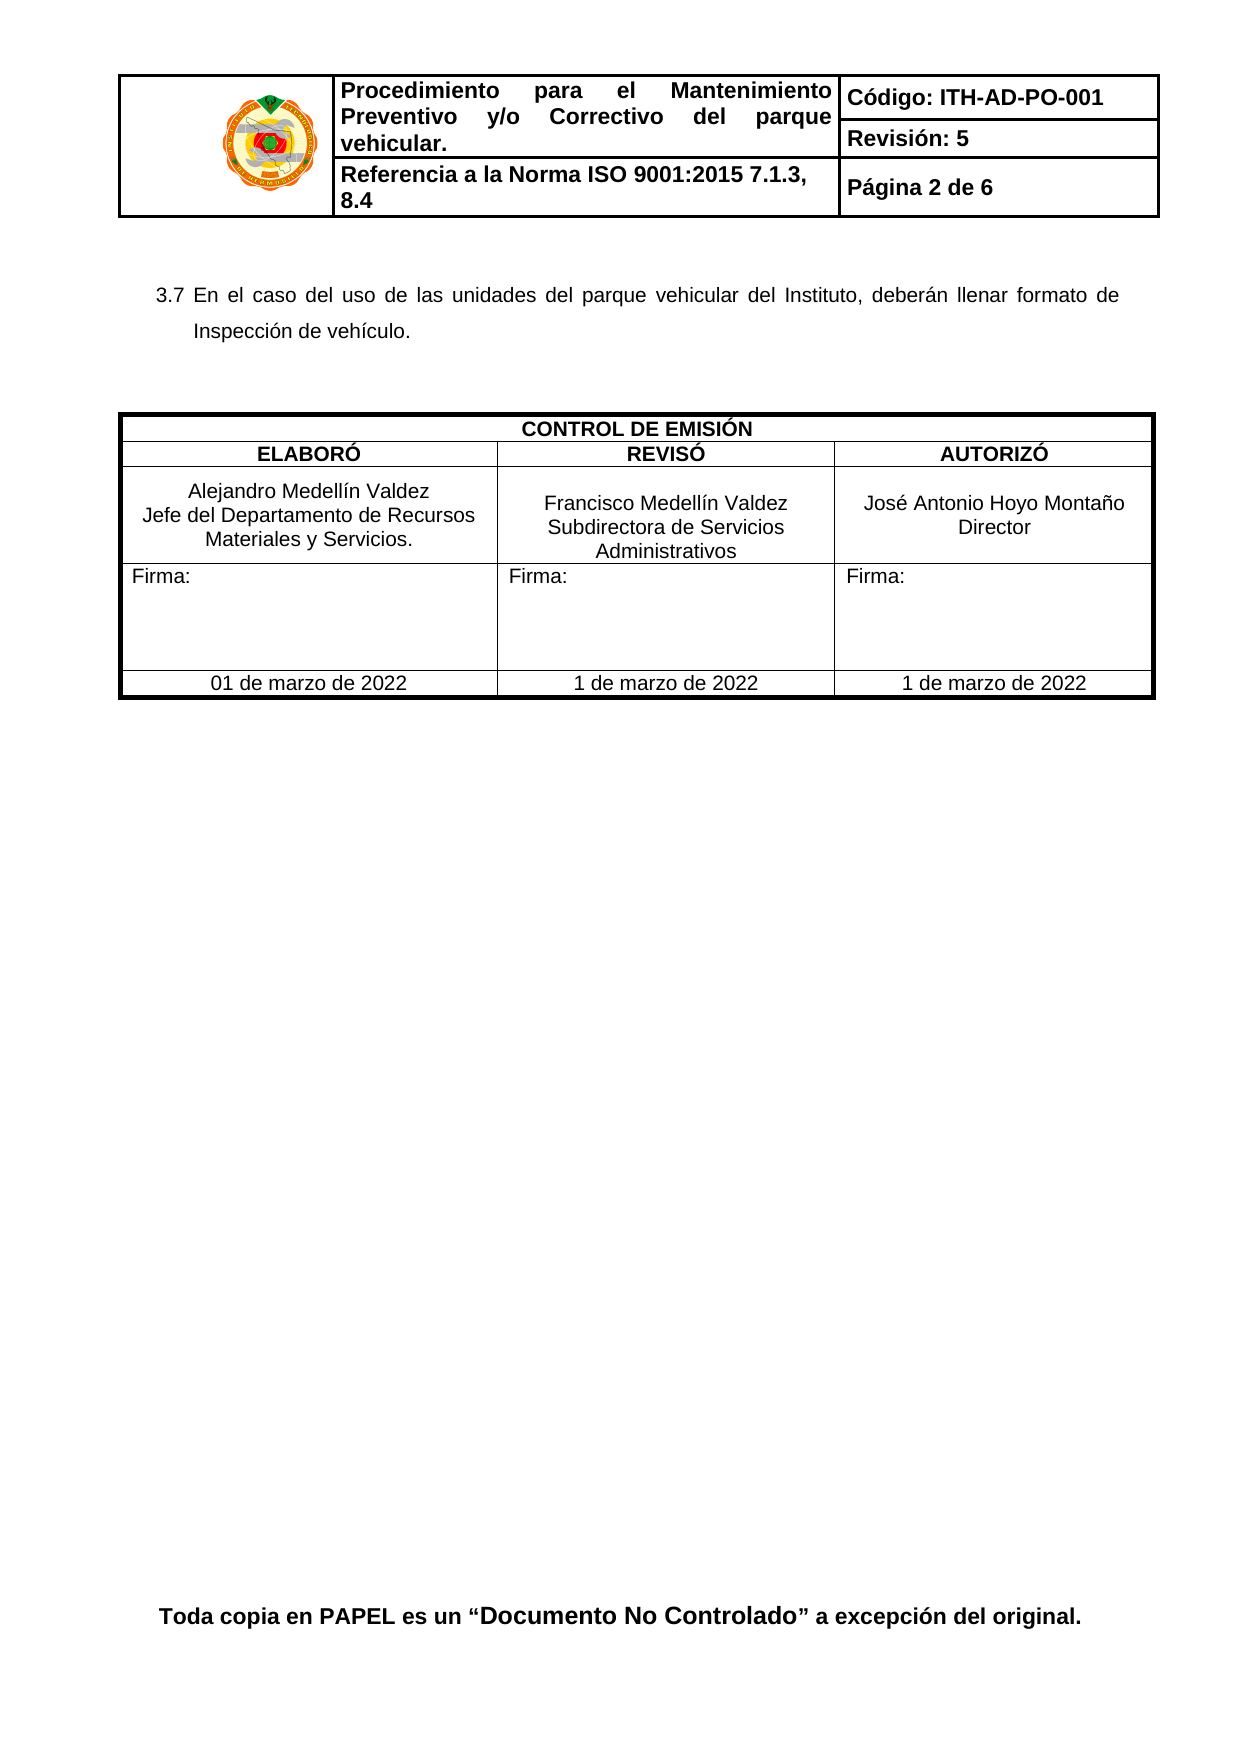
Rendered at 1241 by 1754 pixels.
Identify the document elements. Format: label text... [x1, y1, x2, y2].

table_cell REVISÓ [498, 442, 834, 466]
table_cell AUTORIZÓ [835, 442, 1151, 466]
table_cell Firma: [123, 564, 497, 670]
table_cell Firma: [835, 564, 1151, 670]
table_cell 1 de marzo de 2022 [498, 671, 834, 695]
table_cell Firma: [498, 564, 834, 670]
table_cell Alejandro Medellín Valdez Jefe del Departamento de Recursos Materiales y Servicios. [123, 467, 497, 563]
list En el caso del uso de las unidades del parque vehicular del Instituto, deberán llenar formato de Inspección de vehículo. [156, 283, 1122, 343]
table_cell ELABORÓ [123, 442, 497, 466]
table_cell José Antonio Hoyo Montaño Director [835, 467, 1151, 563]
table_header CONTROL DE EMISIÓN [123, 417, 1151, 441]
table_cell 1 de marzo de 2022 [835, 671, 1151, 695]
table_cell 01 de marzo de 2022 [123, 671, 497, 695]
table_cell Francisco Medellín Valdez Subdirectora de Servicios Administrativos [498, 467, 834, 563]
picture [222, 95, 318, 191]
